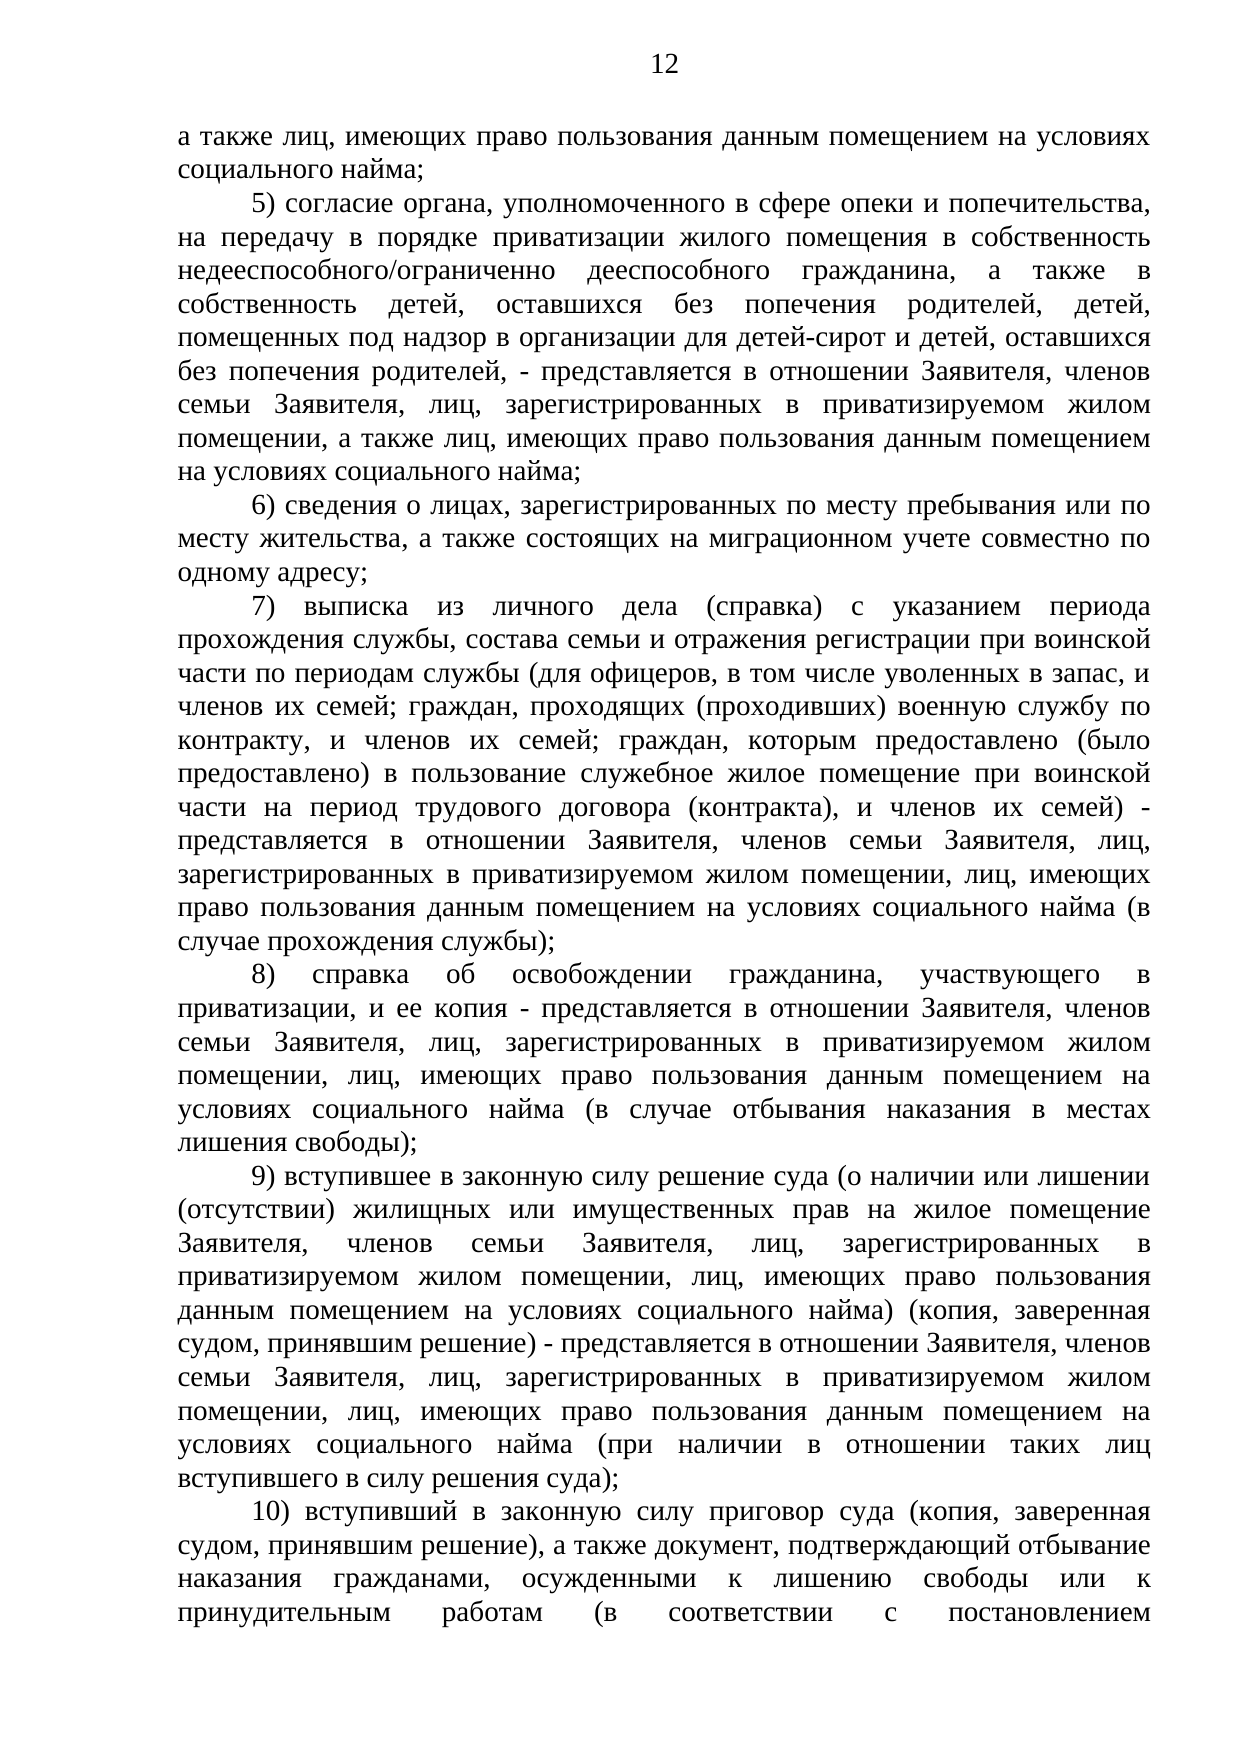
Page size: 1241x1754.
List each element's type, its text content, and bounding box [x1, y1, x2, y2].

text 8) справка об освобождении гражданина, участвующего в приватизации, и ее копия - представляется в отношении Заявителя, членов семьи Заявителя, лиц, зарегистрированных в приватизируемом жилом помещении, лиц, имеющих право пользования данным помещением на условиях социального найма (в случае отбывания наказания в местах лишения свободы); [177, 957, 1152, 1158]
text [177, 118, 1152, 185]
text 7) выписка из личного дела (справка) с указанием периода прохождения службы, состава семьи и отражения регистрации при воинской части по периодам службы (для офицеров, в том числе уволенных в запас, и членов их семей; граждан, проходящих (проходивших) военную службу по контракту, и членов их семей; граждан, которым предоставлено (было предоставлено) в пользование служебное жилое помещение при воинской части на период трудового договора (контракта), и членов их семей) - представляется в отношении Заявителя, членов семьи Заявителя, лиц, зарегистрированных в приватизируемом жилом помещении, лиц, имеющих право пользования данным помещением на условиях социального найма (в случае прохождения службы); [177, 588, 1152, 957]
text 5) согласие органа, уполномоченного в сфере опеки и попечительства, на передачу в порядке приватизации жилого помещения в собственность недееспособного/ограниченно дееспособного гражданина, а также в собственность детей, оставшихся без попечения родителей, детей, помещенных под надзор в организации для детей-сирот и детей, оставшихся без попечения родителей, - представляется в отношении Заявителя, членов семьи Заявителя, лиц, зарегистрированных в приватизируемом жилом помещении, а также лиц, имеющих право пользования данным помещением на условиях социального найма; [177, 185, 1152, 487]
text 9) вступившее в законную силу решение суда (о наличии или лишении (отсутствии) жилищных или имущественных прав на жилое помещение Заявителя, членов семьи Заявителя, лиц, зарегистрированных в приватизируемом жилом помещении, лиц, имеющих право пользования данным помещением на условиях социального найма) (копия, заверенная судом, принявшим решение) - представляется в отношении Заявителя, членов семьи Заявителя, лиц, зарегистрированных в приватизируемом жилом помещении, лиц, имеющих право пользования данным помещением на условиях социального найма (при наличии в отношении таких лиц вступившего в силу решения суда); [177, 1158, 1152, 1493]
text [177, 1493, 1152, 1627]
text 6) сведения о лицах, зарегистрированных по месту пребывания или по месту жительства, а также состоящих на миграционном учете совместно по одному адресу; [177, 487, 1152, 588]
